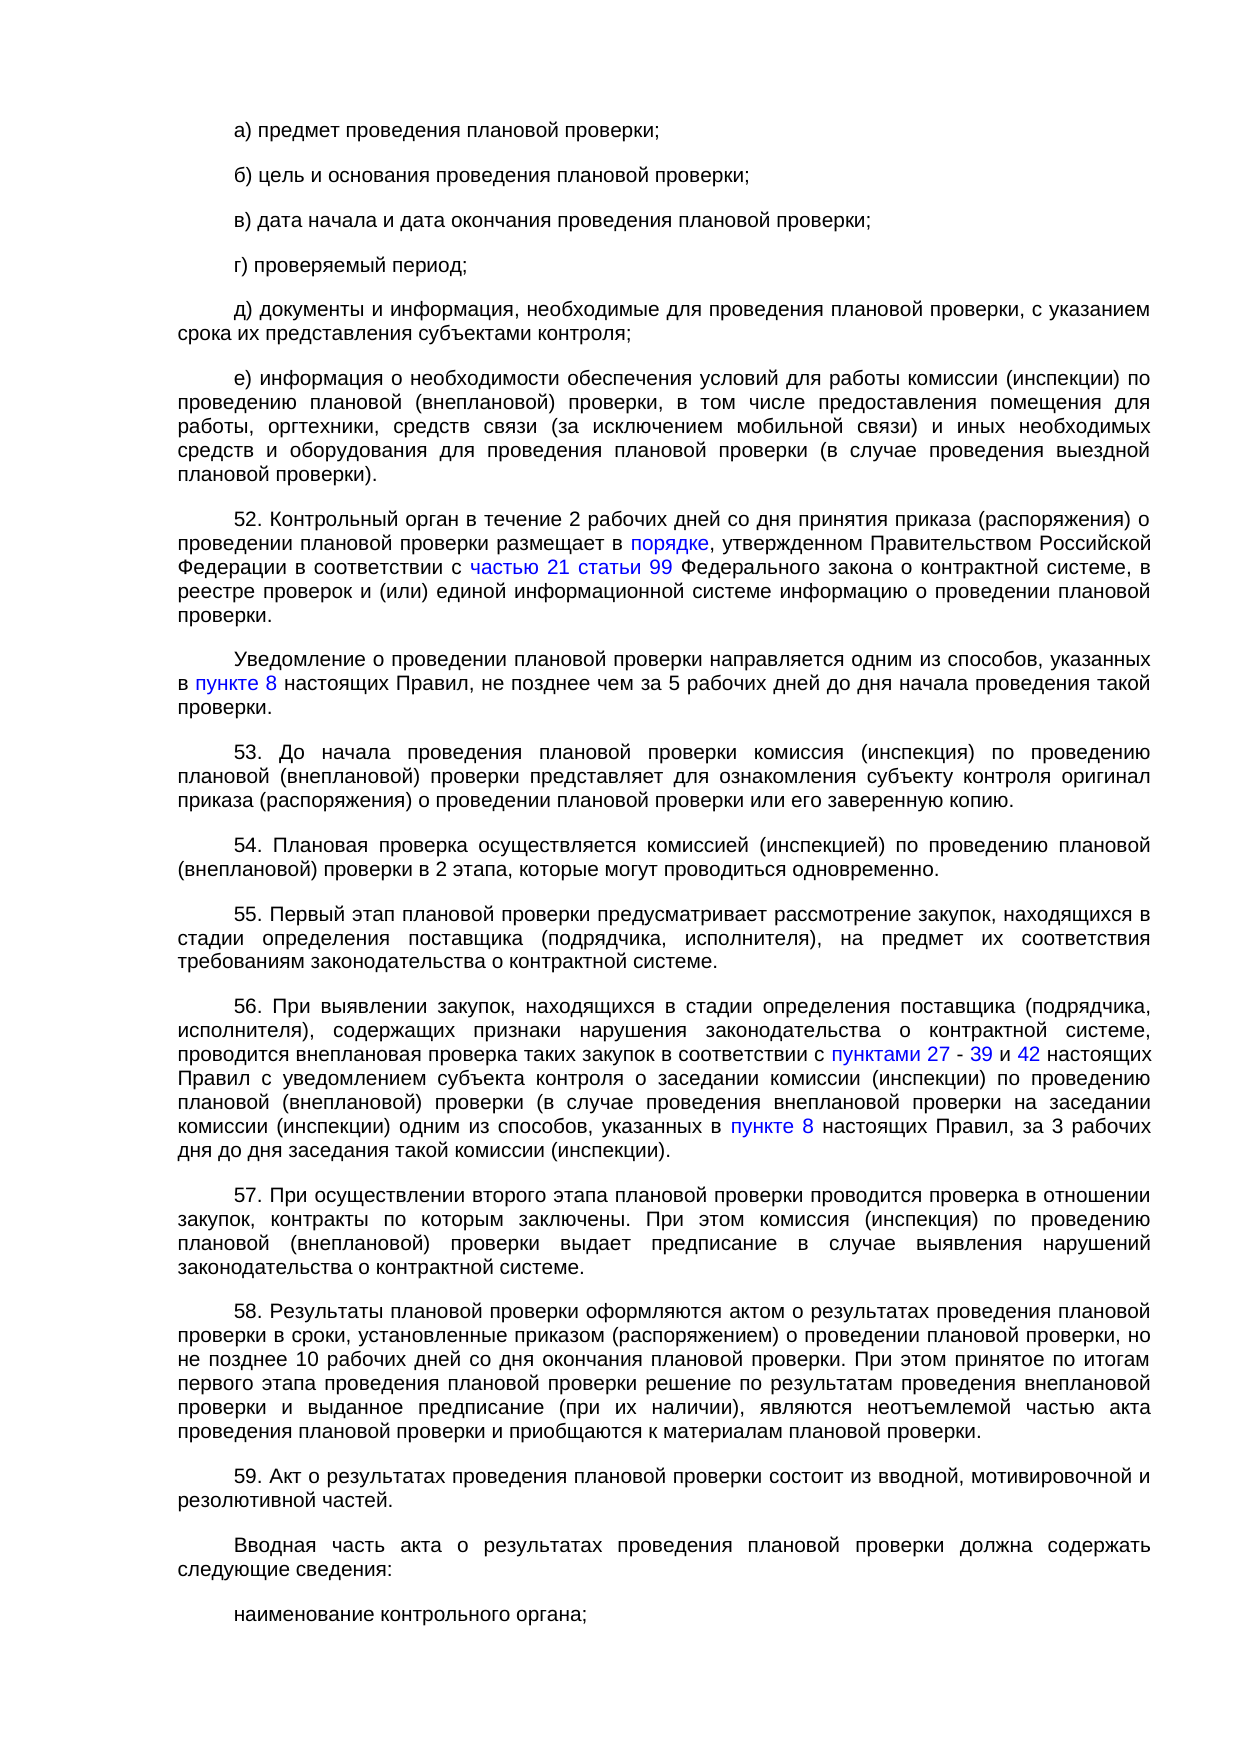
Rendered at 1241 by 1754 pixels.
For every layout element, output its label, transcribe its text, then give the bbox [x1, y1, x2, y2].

text е) информация о необходимости обеспечения условий для работы комиссии (инспекции) по проведению плановой (внеплановой) проверки, в том числе предоставления помещения для работы, оргтехники, средств связи (за исключением мобильной связи) и иных необходимых средств и оборудования для проведения плановой проверки (в случае проведения выездной плановой проверки). [177, 366, 1152, 486]
text 52. Контрольный орган в течение 2 рабочих дней со дня принятия приказа (распоряжения) о проведении плановой проверки размещает в порядке, утвержденном Правительством Российской Федерации в соответствии с частью 21 статьи 99 Федерального закона о контрактной системе, в реестре проверок и (или) единой информационной системе информацию о проведении плановой проверки. [177, 507, 1152, 626]
text а) предмет проведения плановой проверки; [177, 118, 1152, 142]
text 57. При осуществлении второго этапа плановой проверки проводится проверка в отношении закупок, контракты по которым заключены. При этом комиссия (инспекция) по проведению плановой (внеплановой) проверки выдает предписание в случае выявления нарушений законодательства о контрактной системе. [177, 1183, 1152, 1278]
text г) проверяемый период; [177, 252, 1152, 276]
text 54. Плановая проверка осуществляется комиссией (инспекцией) по проведению плановой (внеплановой) проверки в 2 этапа, которые могут проводиться одновременно. [177, 833, 1152, 881]
text наименование контрольного органа; [177, 1601, 1152, 1625]
text 58. Результаты плановой проверки оформляются актом о результатах проведения плановой проверки в сроки, установленные приказом (распоряжением) о проведении плановой проверки, но не позднее 10 рабочих дней со дня окончания плановой проверки. При этом принятое по итогам первого этапа проведения плановой проверки решение по результатам проведения внеплановой проверки и выданное предписание (при их наличии), являются неотъемлемой частью акта проведения плановой проверки и приобщаются к материалам плановой проверки. [177, 1299, 1152, 1443]
text 55. Первый этап плановой проверки предусматривает рассмотрение закупок, находящихся в стадии определения поставщика (подрядчика, исполнителя), на предмет их соответствия требованиям законодательства о контрактной системе. [177, 901, 1152, 973]
text 56. При выявлении закупок, находящихся в стадии определения поставщика (подрядчика, исполнителя), содержащих признаки нарушения законодательства о контрактной системе, проводится внеплановая проверка таких закупок в соответствии с пунктами 27 - 39 и 42 настоящих Правил с уведомлением субъекта контроля о заседании комиссии (инспекции) по проведению плановой (внеплановой) проверки (в случае проведения внеплановой проверки на заседании комиссии (инспекции) одним из способов, указанных в пункте 8 настоящих Правил, за 3 рабочих дня до дня заседания такой комиссии (инспекции). [177, 994, 1152, 1162]
text Вводная часть акта о результатах проведения плановой проверки должна содержать следующие сведения: [177, 1533, 1152, 1581]
text д) документы и информация, необходимые для проведения плановой проверки, с указанием срока их представления субъектами контроля; [177, 297, 1152, 345]
text 59. Акт о результатах проведения плановой проверки состоит из вводной, мотивировочной и резолютивной частей. [177, 1464, 1152, 1512]
text 53. До начала проведения плановой проверки комиссия (инспекция) по проведению плановой (внеплановой) проверки представляет для ознакомления субъекту контроля оригинал приказа (распоряжения) о проведении плановой проверки или его заверенную копию. [177, 740, 1152, 812]
text Уведомление о проведении плановой проверки направляется одним из способов, указанных в пункте 8 настоящих Правил, не позднее чем за 5 рабочих дней до дня начала проведения такой проверки. [177, 647, 1152, 719]
text в) дата начала и дата окончания проведения плановой проверки; [177, 208, 1152, 232]
text б) цель и основания проведения плановой проверки; [177, 163, 1152, 187]
